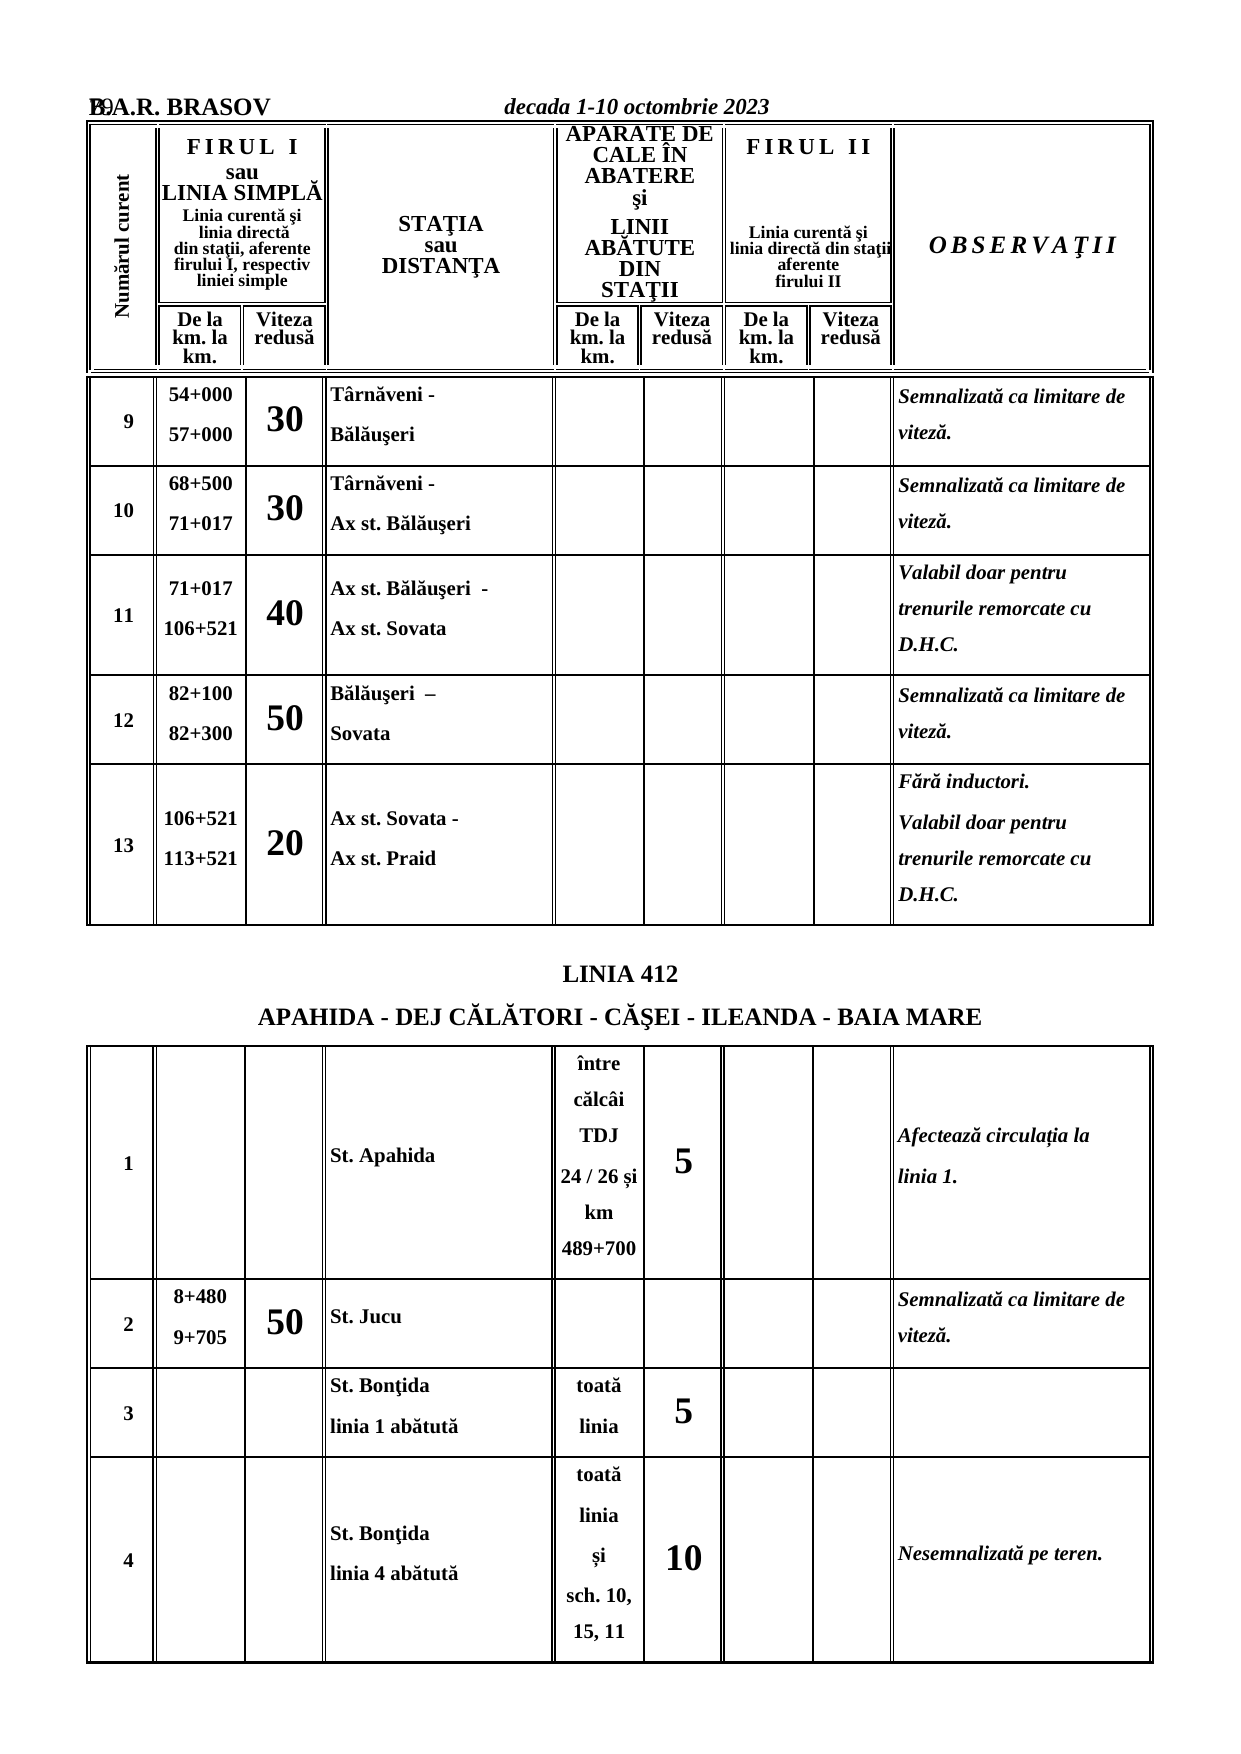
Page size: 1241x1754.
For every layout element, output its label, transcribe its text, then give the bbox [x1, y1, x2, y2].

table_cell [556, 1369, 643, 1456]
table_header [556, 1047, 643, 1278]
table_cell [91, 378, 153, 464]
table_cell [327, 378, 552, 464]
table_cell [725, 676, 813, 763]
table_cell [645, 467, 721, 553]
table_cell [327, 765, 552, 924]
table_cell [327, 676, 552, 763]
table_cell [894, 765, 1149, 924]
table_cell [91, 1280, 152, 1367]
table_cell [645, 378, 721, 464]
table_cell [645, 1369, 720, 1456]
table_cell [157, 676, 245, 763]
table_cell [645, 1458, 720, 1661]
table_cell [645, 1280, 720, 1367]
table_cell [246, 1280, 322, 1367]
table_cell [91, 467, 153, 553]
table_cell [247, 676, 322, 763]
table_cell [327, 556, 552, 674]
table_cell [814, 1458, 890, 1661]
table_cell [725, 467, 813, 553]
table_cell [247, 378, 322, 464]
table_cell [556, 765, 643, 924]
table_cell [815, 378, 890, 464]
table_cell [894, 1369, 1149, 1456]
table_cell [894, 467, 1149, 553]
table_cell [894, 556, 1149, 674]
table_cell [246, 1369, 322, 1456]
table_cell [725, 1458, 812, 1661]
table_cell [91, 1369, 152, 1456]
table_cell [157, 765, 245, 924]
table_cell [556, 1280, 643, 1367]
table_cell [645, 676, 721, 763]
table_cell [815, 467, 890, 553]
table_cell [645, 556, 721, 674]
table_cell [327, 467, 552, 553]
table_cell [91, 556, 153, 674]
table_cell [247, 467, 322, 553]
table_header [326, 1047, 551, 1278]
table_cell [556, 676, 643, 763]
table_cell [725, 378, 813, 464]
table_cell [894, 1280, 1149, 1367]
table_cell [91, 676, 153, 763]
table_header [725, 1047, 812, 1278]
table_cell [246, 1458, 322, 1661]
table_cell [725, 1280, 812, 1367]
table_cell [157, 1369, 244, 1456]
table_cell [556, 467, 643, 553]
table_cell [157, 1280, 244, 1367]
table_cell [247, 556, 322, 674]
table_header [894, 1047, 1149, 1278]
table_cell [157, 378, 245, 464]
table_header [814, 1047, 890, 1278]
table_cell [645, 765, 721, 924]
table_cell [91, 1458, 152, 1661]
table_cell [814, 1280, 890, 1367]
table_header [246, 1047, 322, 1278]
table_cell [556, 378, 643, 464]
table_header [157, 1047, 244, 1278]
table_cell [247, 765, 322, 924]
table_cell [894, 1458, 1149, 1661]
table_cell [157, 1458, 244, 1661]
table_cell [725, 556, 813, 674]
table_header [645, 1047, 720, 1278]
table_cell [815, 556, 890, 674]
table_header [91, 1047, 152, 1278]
subtitle LINIA 412 [89, 959, 1152, 987]
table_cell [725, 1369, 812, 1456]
subtitle APAHIDA - DEJ CĂLĂTORI - CĂŞEI - ILEANDA - BAIA MARE [89, 1002, 1152, 1031]
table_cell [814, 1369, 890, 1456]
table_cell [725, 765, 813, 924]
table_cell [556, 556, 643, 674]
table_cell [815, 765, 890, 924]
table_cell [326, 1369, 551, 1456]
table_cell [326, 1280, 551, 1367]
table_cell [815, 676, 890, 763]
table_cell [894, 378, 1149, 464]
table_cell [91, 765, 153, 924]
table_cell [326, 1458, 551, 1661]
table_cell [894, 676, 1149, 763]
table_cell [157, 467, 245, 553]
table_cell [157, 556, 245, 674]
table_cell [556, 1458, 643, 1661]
